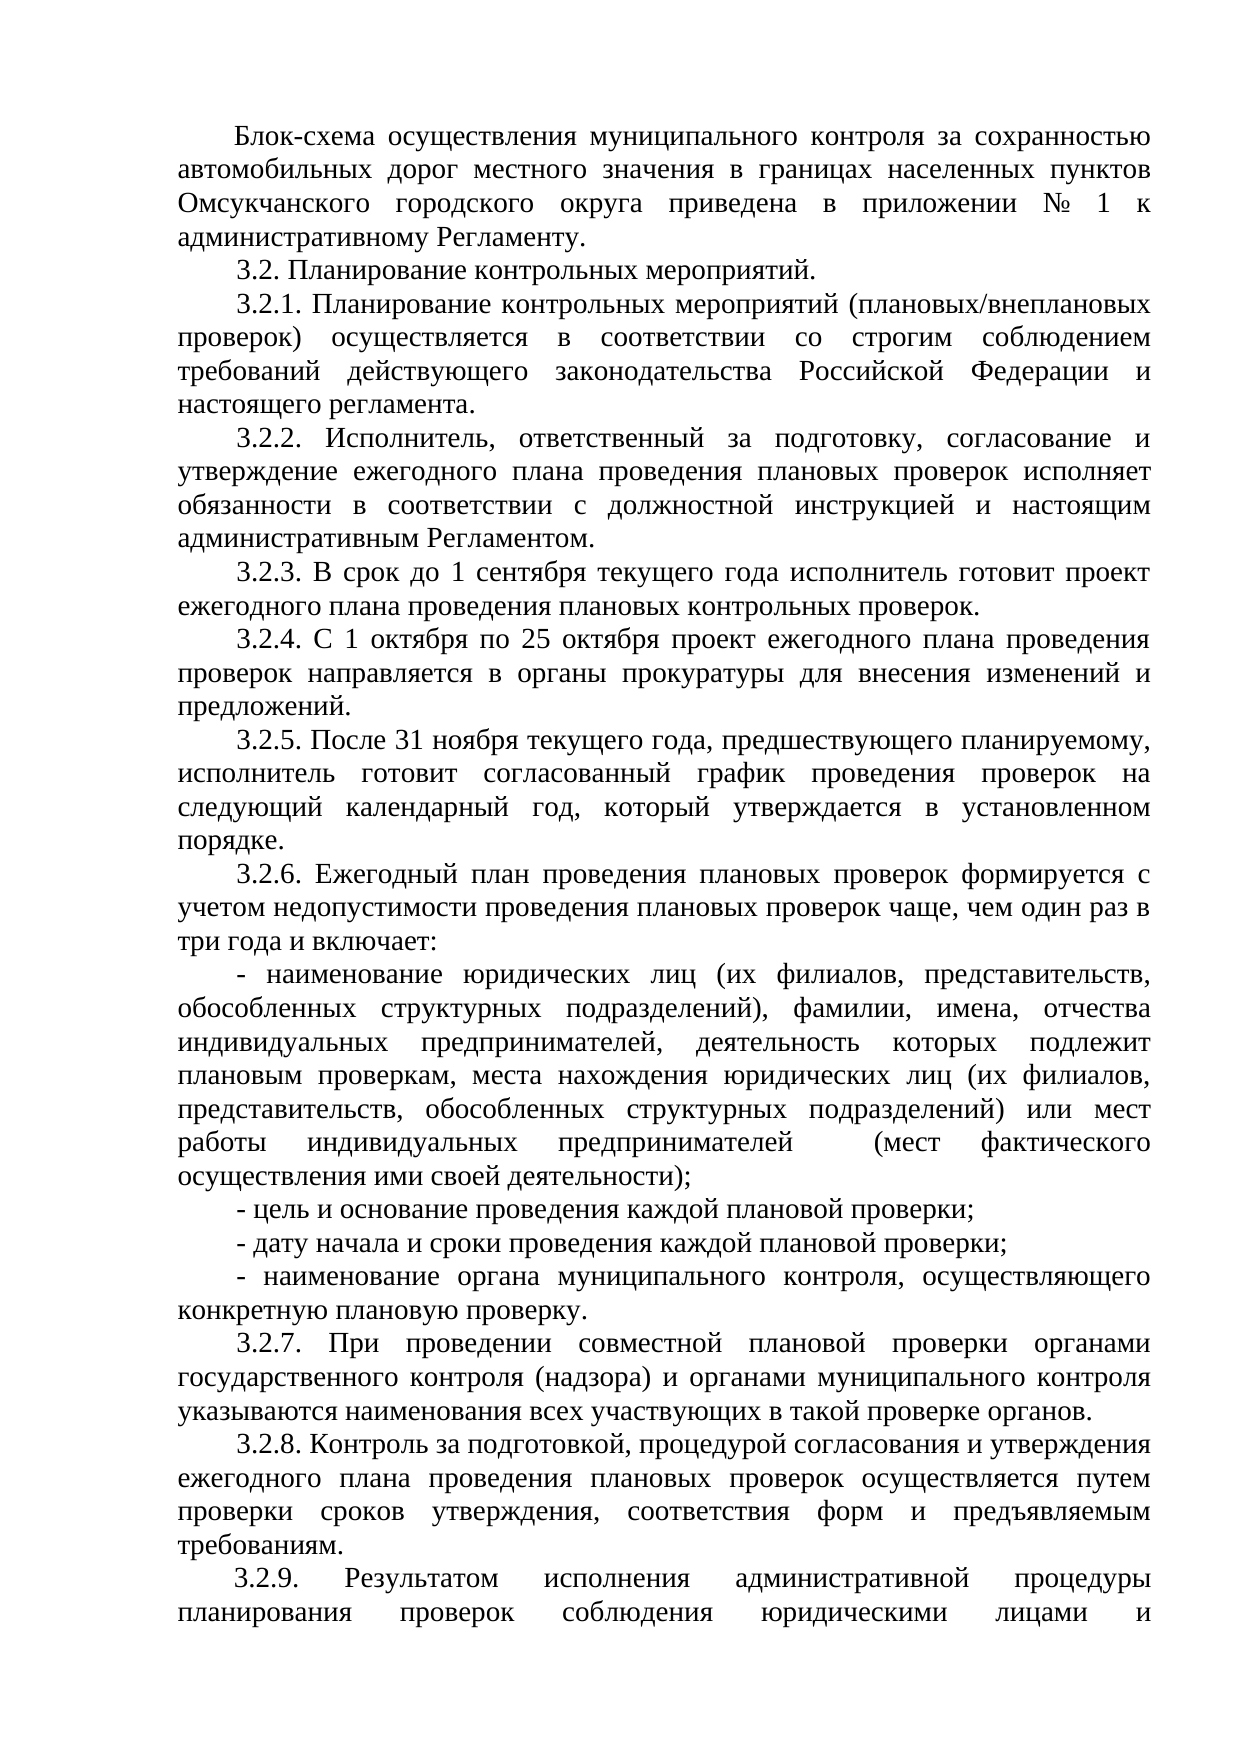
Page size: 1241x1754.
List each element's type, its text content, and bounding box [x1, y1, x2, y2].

text 3.2.5. После 31 ноября текущего года, предшествующего планируемому, исполнитель готовит согласованный график проведения проверок на следующий календарный год, который утверждается в установленном порядке. [177, 722, 1152, 856]
text - наименование юридических лиц (их филиалов, представительств, обособленных структурных подразделений), фамилии, имена, отчества индивидуальных предпринимателей, деятельность которых подлежит плановым проверкам, места нахождения юридических лиц (их филиалов, представительств, обособленных структурных подразделений) или мест работы индивидуальных предпринимателей (мест фактического осуществления ими своей деятельности); [177, 957, 1152, 1191]
text 3.2.2. Исполнитель, ответственный за подготовку, согласование и утверждение ежегодного плана проведения плановых проверок исполняет обязанности в соответствии с должностной инструкцией и настоящим административным Регламентом. [177, 420, 1152, 554]
text 3.2.6. Ежегодный план проведения плановых проверок формируется с учетом недопустимости проведения плановых проверок чаще, чем один раз в три года и включает: [177, 856, 1152, 957]
text - наименование органа муниципального контроля, осуществляющего конкретную плановую проверку. [177, 1258, 1152, 1326]
text Блок-схема осуществления муниципального контроля за сохранностью автомобильных дорог местного значения в границах населенных пунктов Омсукчанского городского округа приведена в приложении № 1 к административному Регламенту. [177, 118, 1152, 252]
text 3.2.3. В срок до 1 сентября текущего года исполнитель готовит проект ежегодного плана проведения плановых контрольных проверок. [177, 554, 1152, 621]
text - цель и основание проведения каждой плановой проверки; [236, 1191, 1152, 1225]
text 3.2. Планирование контрольных мероприятий. [177, 252, 1152, 286]
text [177, 1560, 1152, 1627]
text - дату начала и сроки проведения каждой плановой проверки; [236, 1225, 1152, 1258]
text 3.2.1. Планирование контрольных мероприятий (плановых/внеплановых проверок) осуществляется в соответствии со строгим соблюдением требований действующего законодательства Российской Федерации и настоящего регламента. [177, 286, 1152, 420]
text 3.2.8. Контроль за подготовкой, процедурой согласования и утверждения ежегодного плана проведения плановых проверок осуществляется путем проверки сроков утверждения, соответствия форм и предъявляемым требованиям. [177, 1426, 1152, 1560]
text 3.2.4. С 1 октября по 25 октября проект ежегодного плана проведения проверок направляется в органы прокуратуры для внесения изменений и предложений. [177, 621, 1152, 722]
text 3.2.7. При проведении совместной плановой проверки органами государственного контроля (надзора) и органами муниципального контроля указываются наименования всех участвующих в такой проверке органов. [177, 1326, 1152, 1426]
